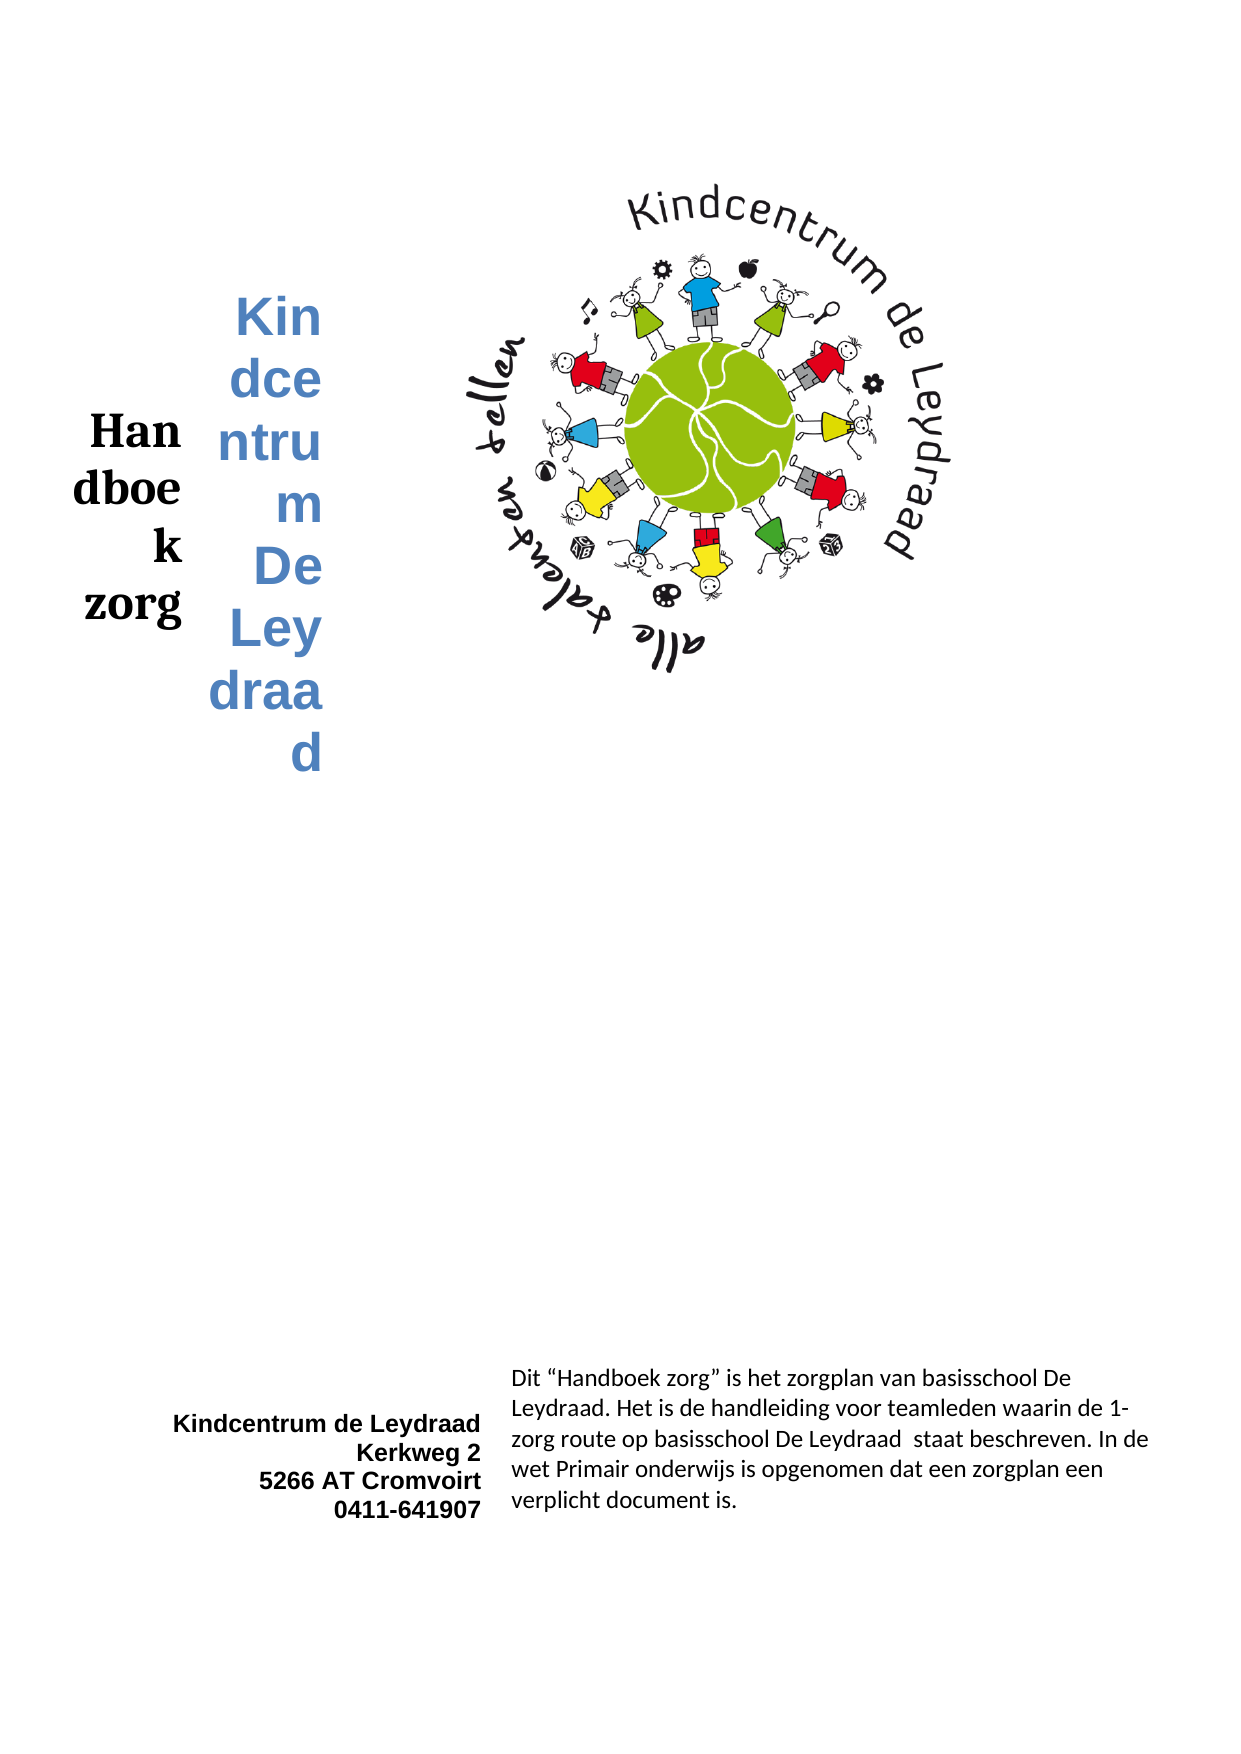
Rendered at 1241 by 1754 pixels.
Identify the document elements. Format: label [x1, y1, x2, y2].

picture [456, 179, 957, 679]
